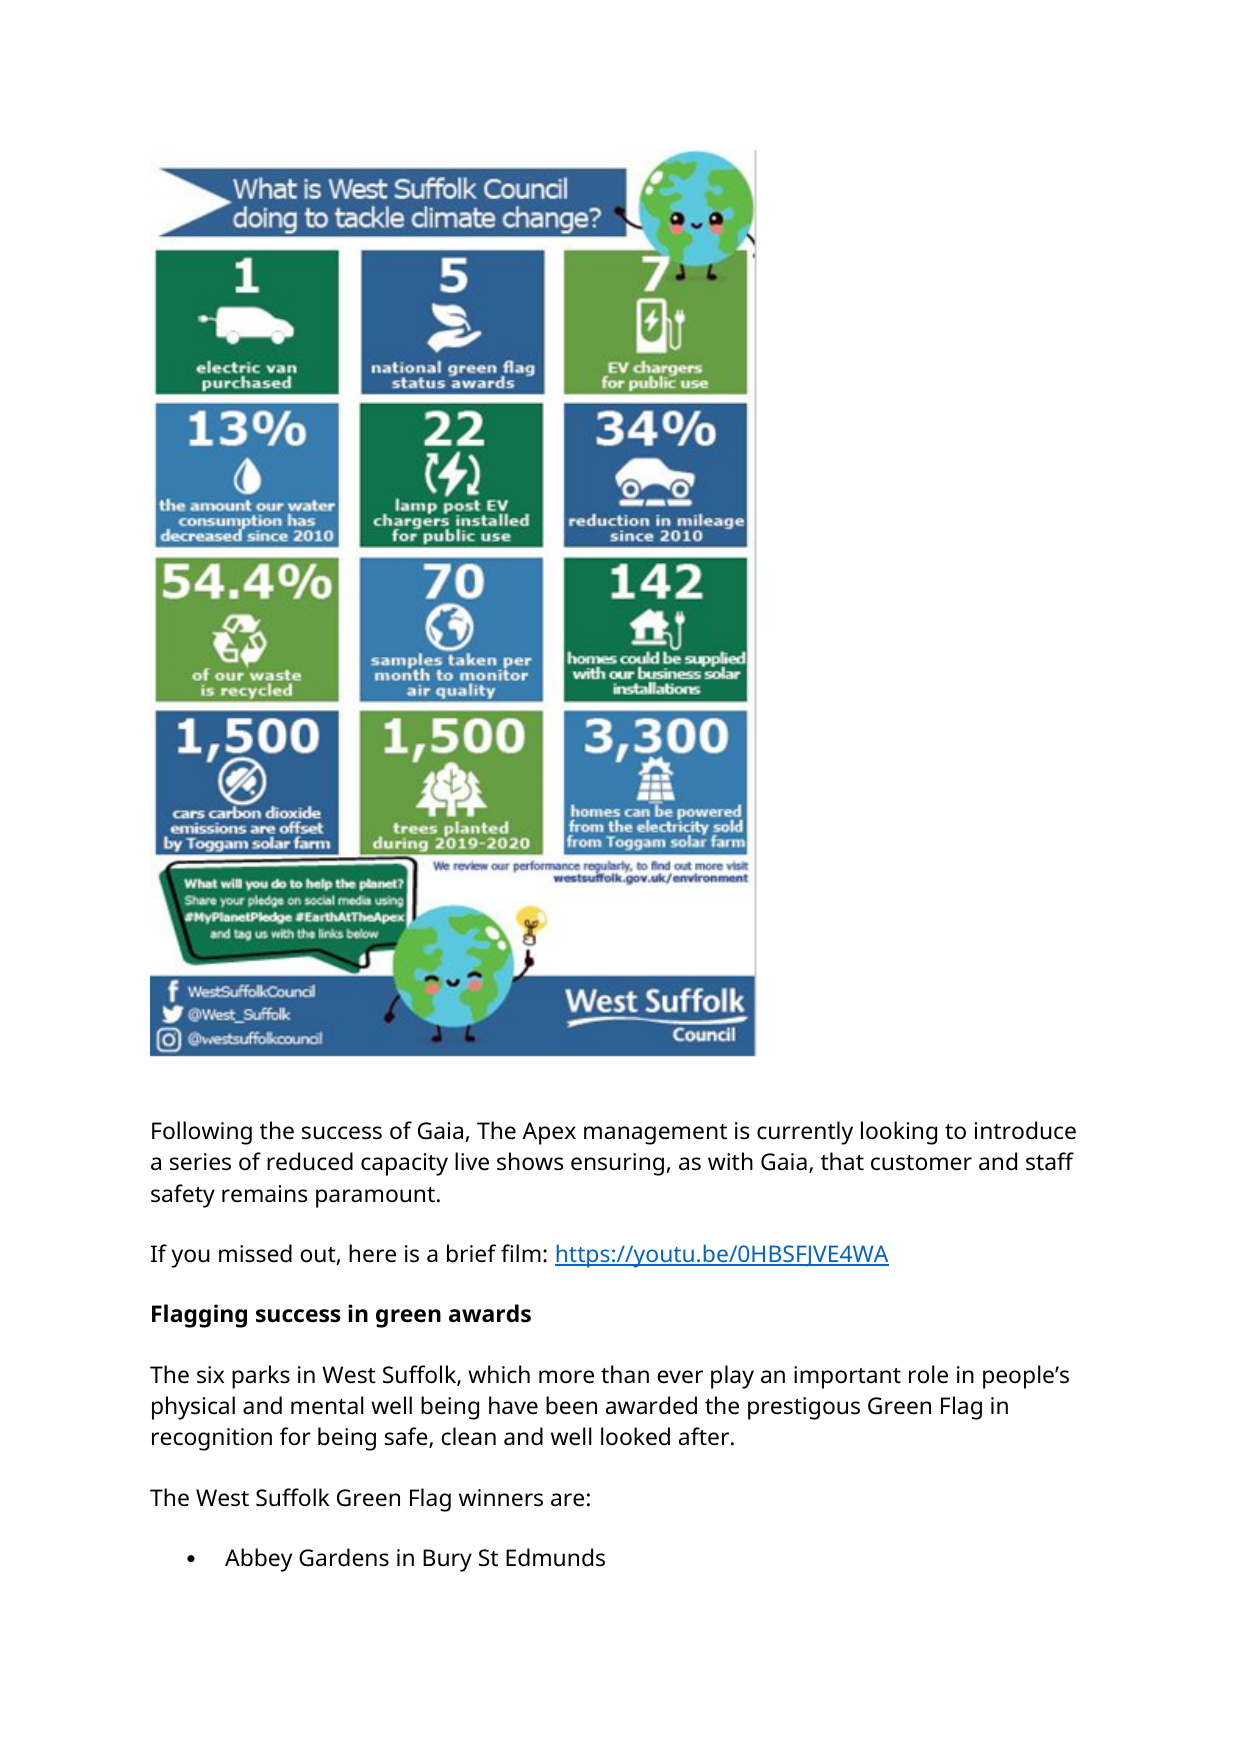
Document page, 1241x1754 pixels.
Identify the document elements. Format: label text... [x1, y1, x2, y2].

text Flagging success in green awards [150, 1298, 1090, 1329]
text The West Suffolk Green Flag winners are: [150, 1482, 1090, 1513]
picture [150, 150, 758, 1058]
list Abbey Gardens in Bury St Edmunds [187, 1542, 1090, 1573]
text The six parks in West Suffolk, which more than ever play an important role in people’s physical and mental well being have been awarded the prestigous Green Flag in recognition for being safe, clean and well looked after. [150, 1359, 1090, 1452]
text If you missed out, here is a brief film: https://youtu.be/0HBSFJVE4WA [150, 1238, 1090, 1269]
text Following the success of Gaia, The Apex management is currently looking to introduce a series of reduced capacity live shows ensuring, as with Gaia, that customer and staff safety remains paramount. [150, 1115, 1090, 1209]
